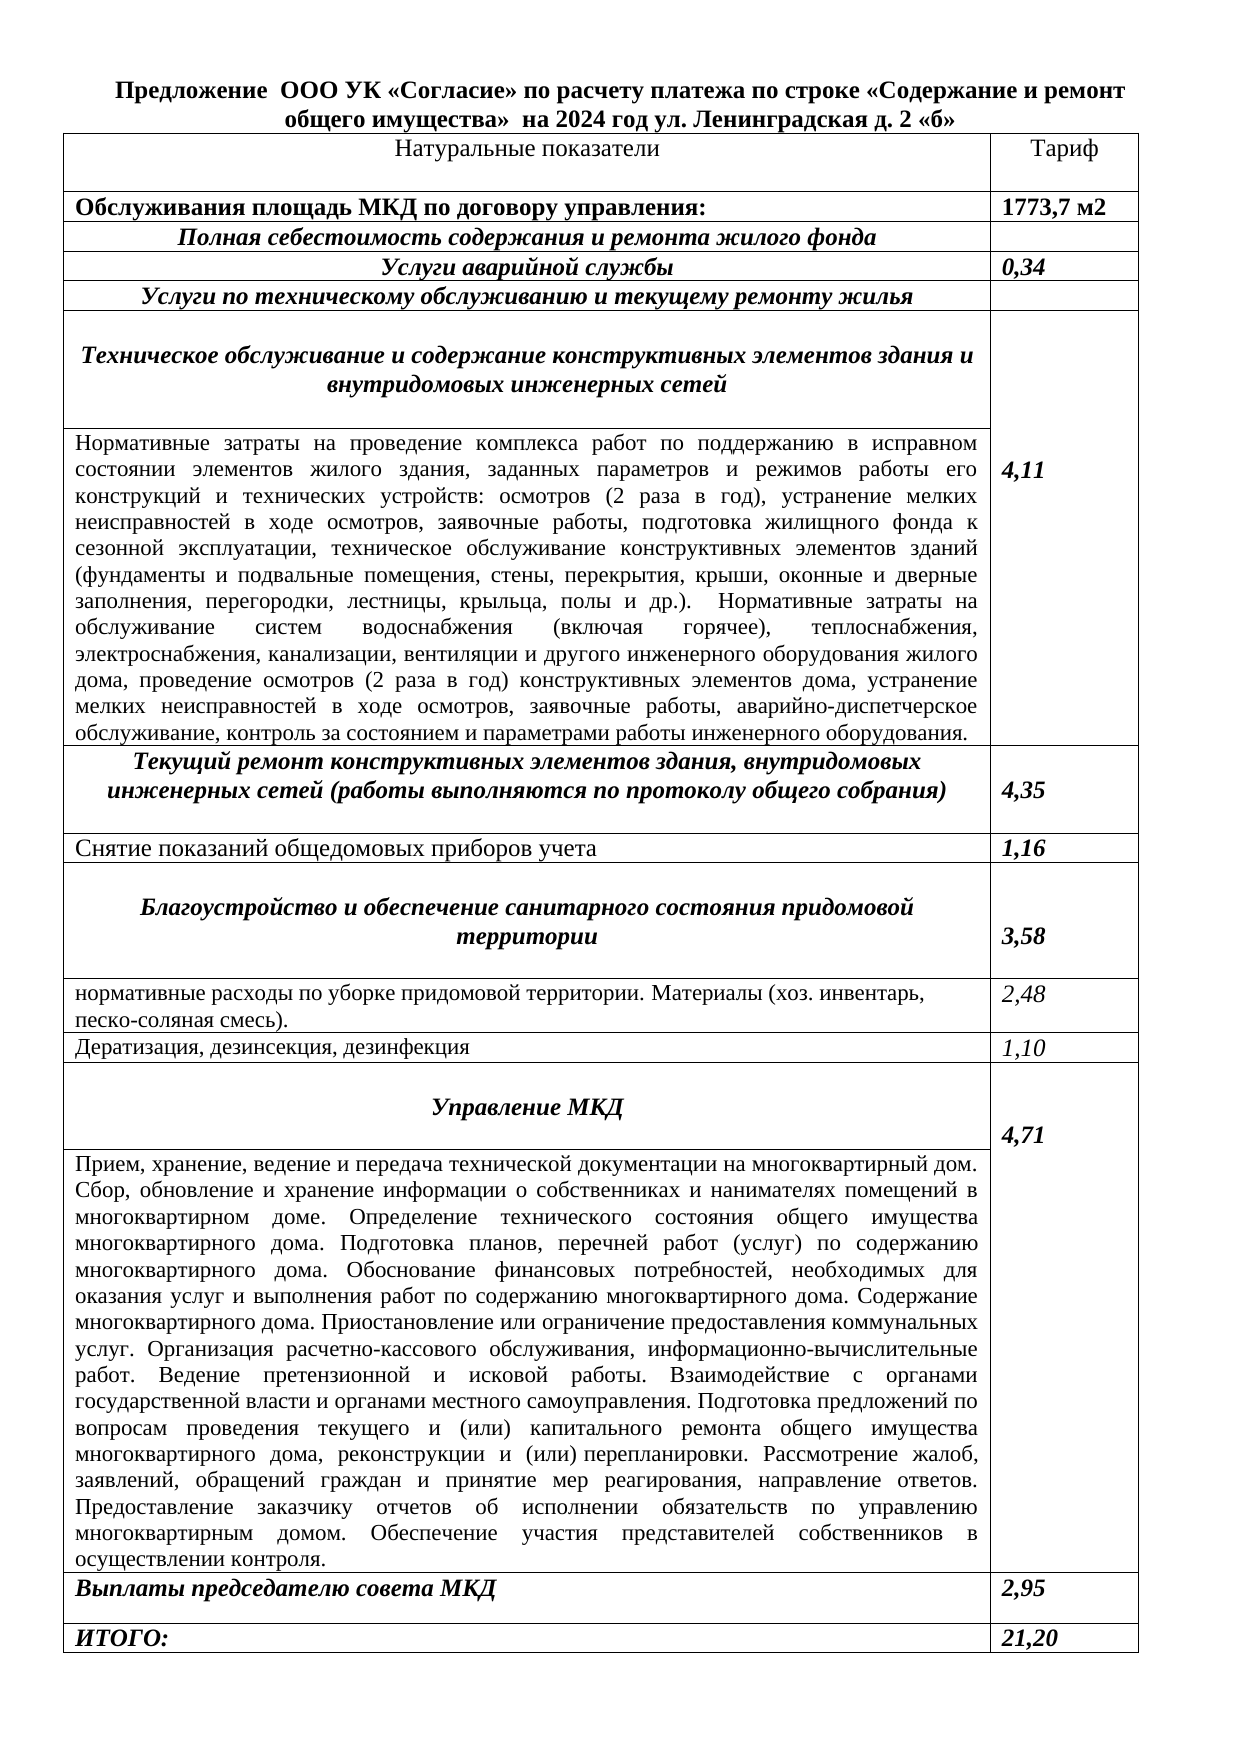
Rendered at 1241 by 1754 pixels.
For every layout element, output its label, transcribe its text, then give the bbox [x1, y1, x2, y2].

table_cell [991, 281, 1138, 310]
table_cell 1,16 [991, 834, 1138, 862]
table_cell [991, 222, 1138, 251]
table_header Натуральные показатели [64, 134, 990, 191]
table_cell Прием, хранение, ведение и передача технической документации на многоквартирный дом. Сбор, обновление и хранение информации о собственниках и нанимателях помещений в многоквартирном доме. Определение технического состояния общего имущества многоквартирного дома. Подготовка планов, перечней работ (услуг) по содержанию многоквартирного дома. Обоснование финансовых потребностей, необходимых для оказания услуг и выполнения работ по содержанию многоквартирного дома. Содержание многоквартирного дома. Приостановление или ограничение предоставления коммунальных услуг. Организация расчетно-кассового обслуживания, информационно-вычислительные работ. Ведение претензионной и исковой работы. Взаимодействие с органами государственной власти и органами местного самоуправления. Подготовка предложений по вопросам проведения текущего и (или) капитального ремонта общего имущества многоквартирного дома, реконструкции и (или) перепланировки. Рассмотрение жалоб, заявлений, обращений граждан и принятие мер реагирования, направление ответов. Предоставление заказчику отчетов об исполнении обязательств по управлению многоквартирным домом. Обеспечение участия представителей собственников в осуществлении контроля. [64, 1150, 990, 1572]
table_cell 3,58 [991, 863, 1138, 978]
table_cell Нормативные затраты на проведение комплекса работ по поддержанию в исправном состоянии элементов жилого здания, заданных параметров и режимов работы его конструкций и технических устройств: осмотров (2 раза в год), устранение мелких неисправностей в ходе осмотров, заявочные работы, подготовка жилищного фонда к сезонной эксплуатации, техническое обслуживание конструктивных элементов зданий (фундаменты и подвальные помещения, стены, перекрытия, крыши, оконные и дверные заполнения, перегородки, лестницы, крыльца, полы и др.). Нормативные затраты на обслуживание систем водоснабжения (включая горячее), теплоснабжения, электроснабжения, канализации, вентиляции и другого инженерного оборудования жилого дома, проведение осмотров (2 раза в год) конструктивных элементов дома, устранение мелких неисправностей в ходе осмотров, заявочные работы, аварийно-диспетчерское обслуживание, контроль за состоянием и параметрами работы инженерного оборудования. [64, 429, 990, 745]
table_cell Управление МКД [64, 1063, 990, 1149]
table_cell Полная себестоимость содержания и ремонта жилого фонда [64, 222, 990, 251]
text Предложение ООО УК «Согласие» по расчету платежа по строке «Содержание и ремонт общего имущества» на 2024 год ул. Ленинградская д. 2 «б» [75, 75, 1165, 132]
table_cell 4,11 [991, 311, 1138, 745]
table_cell 4,35 [991, 746, 1138, 832]
table_cell 2,48 [991, 979, 1138, 1032]
table_cell Текущий ремонт конструктивных элементов здания, внутридомовых инженерных сетей (работы выполняются по протоколу общего собрания) [64, 746, 990, 832]
table_cell нормативные расходы по уборке придомовой территории. Материалы (хоз. инвентарь, песко-соляная смесь). [64, 979, 990, 1032]
table_cell ИТОГО: [64, 1624, 990, 1652]
table_cell 0,34 [991, 252, 1138, 280]
table_cell Услуги аварийной службы [64, 252, 990, 280]
table_cell Благоустройство и обеспечение санитарного состояния придомовой территории [64, 863, 990, 978]
table_cell Дератизация, дезинсекция, дезинфекция [64, 1033, 990, 1062]
table_cell 4,71 [991, 1063, 1138, 1572]
table_cell Техническое обслуживание и содержание конструктивных элементов здания и внутридомовых инженерных сетей [64, 311, 990, 428]
table_cell Услуги по техническому обслуживанию и текущему ремонту жилья [64, 281, 990, 310]
table_cell 21,20 [991, 1624, 1138, 1652]
table_header Тариф [991, 134, 1138, 191]
table_cell 1,10 [991, 1033, 1138, 1062]
table_cell Снятие показаний общедомовых приборов учета [64, 834, 990, 862]
table_cell 2,95 [991, 1573, 1138, 1622]
table_cell 1773,7 м2 [991, 192, 1138, 221]
table_cell Обслуживания площадь МКД по договору управления: [64, 192, 990, 221]
table_cell Выплаты председателю совета МКД [64, 1573, 990, 1622]
